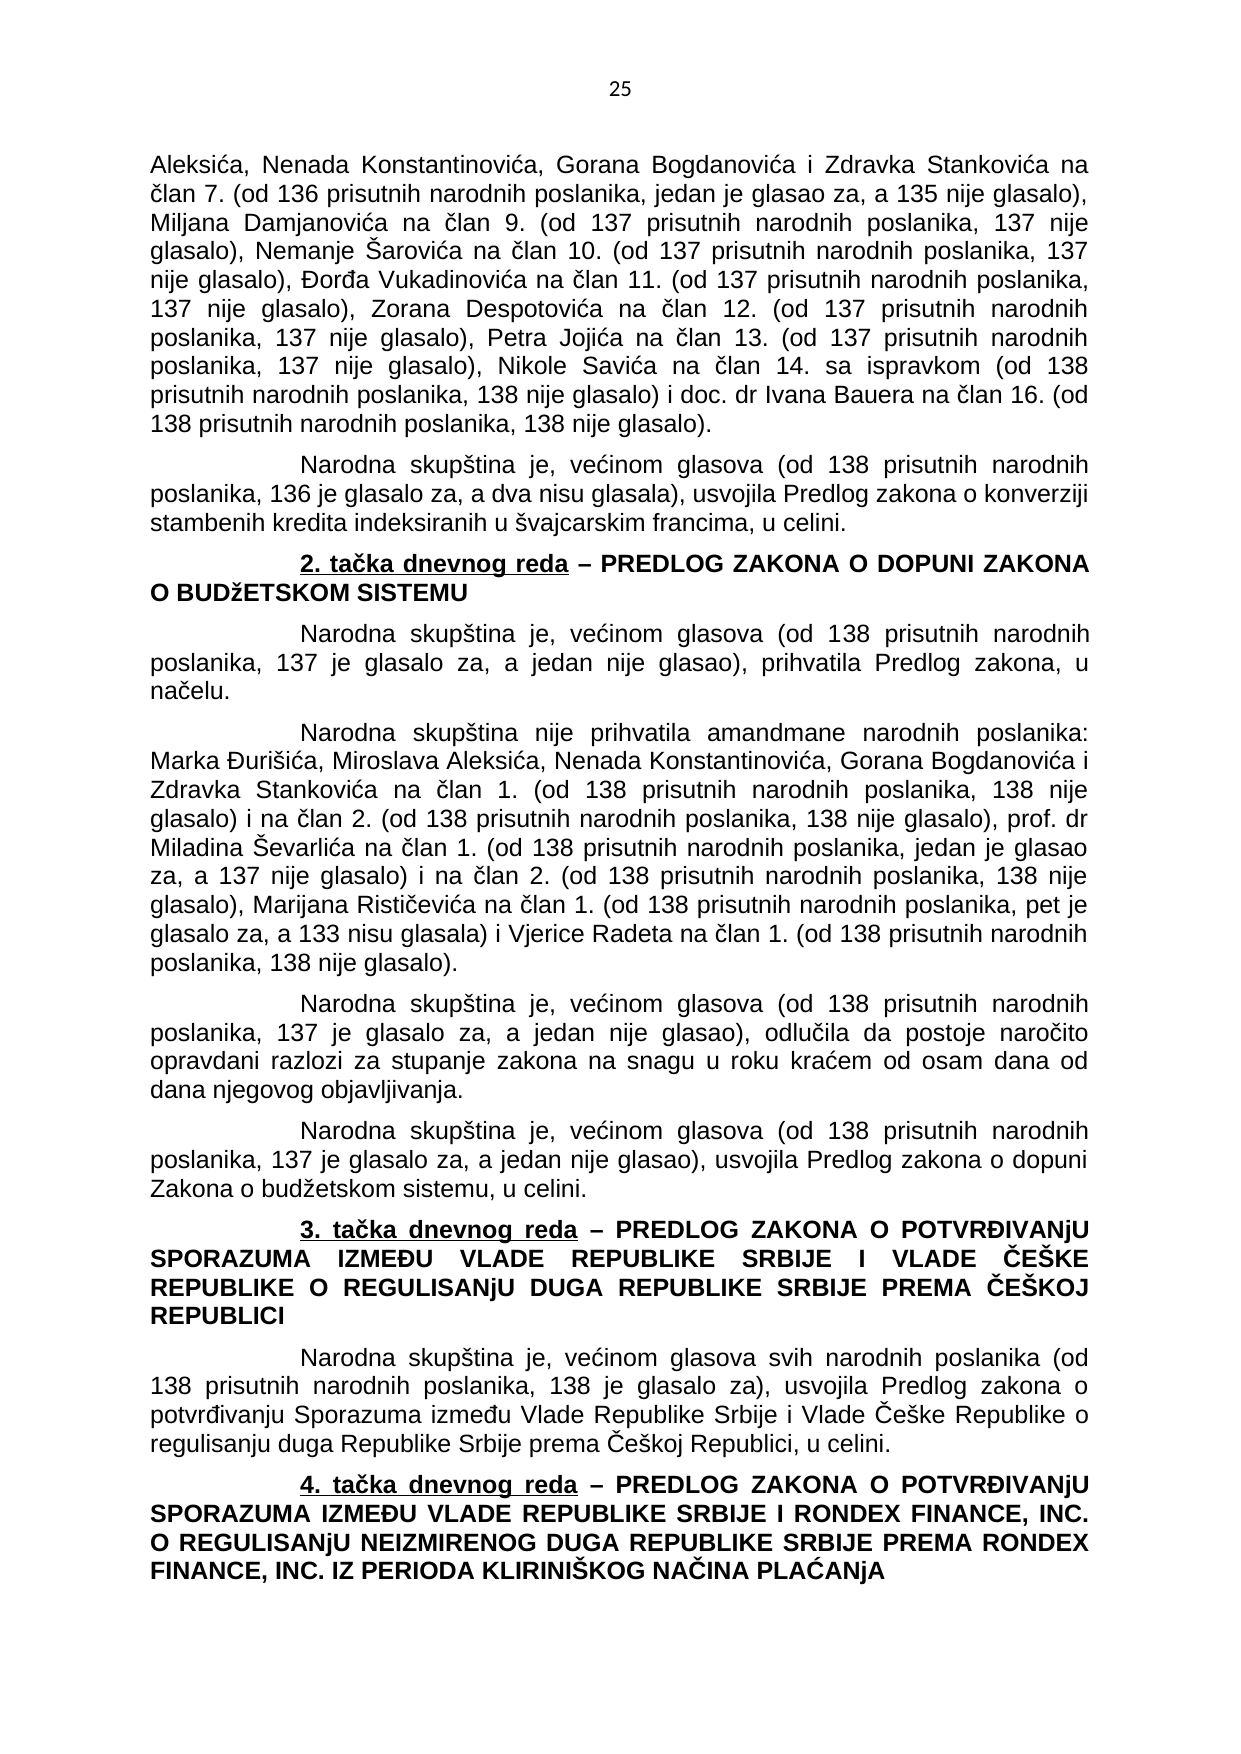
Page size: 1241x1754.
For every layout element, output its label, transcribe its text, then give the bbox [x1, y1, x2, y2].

text Narodna skupština je, većinom glasova (od 138 prisutnih narodnih poslanika, 137 je glasalo za, a jedan nije glasao), prihvatila Predlog zakona, u načelu. [150, 619, 1090, 705]
text 4. tačka dnevnog reda – PREDLOG ZAKONA O POTVRĐIVANjU SPORAZUMA IZMEĐU VLADE REPUBLIKE SRBIJE I RONDEX FINANCE, INC. O REGULISANjU NEIZMIRENOG DUGA REPUBLIKE SRBIJE PREMA RONDEX FINANCE, INC. IZ PERIODA KLIRINIŠKOG NAČINA PLAĆANjA [150, 1470, 1090, 1585]
text Narodna skupština je, većinom glasova svih narodnih poslanika (od 138 prisutnih narodnih poslanika, 138 je glasalo za), usvojila Predlog zakona o potvrđivanju Sporazuma između Vlade Republike Srbije i Vlade Češke Republike o regulisanju duga Republike Srbije prema Češkoj Republici, u celini. [150, 1342, 1090, 1457]
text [150, 150, 1090, 437]
text Narodna skupština je, većinom glasova (od 138 prisutnih narodnih poslanika, 136 je glasalo za, a dva nisu glasala), usvojila Predlog zakona o konverziji stambenih kredita indeksiranih u švajcarskim francima, u celini. [150, 450, 1090, 536]
text 2. tačka dnevnog reda – PREDLOG ZAKONA O DOPUNI ZAKONA O BUDžETSKOM SISTEMU [150, 549, 1090, 606]
text Narodna skupština je, većinom glasova (od 138 prisutnih narodnih poslanika, 137 je glasalo za, a jedan nije glasao), usvojila Predlog zakona o dopuni Zakona o budžetskom sistemu, u celini. [150, 1116, 1090, 1202]
text Narodna skupština je, većinom glasova (od 138 prisutnih narodnih poslanika, 137 je glasalo za, a jedan nije glasao), odlučila da postoje naročito opravdani razlozi za stupanje zakona na snagu u roku kraćem od osam dana od dana njegovog objavljivanja. [150, 989, 1090, 1104]
text 3. tačka dnevnog reda – PREDLOG ZAKONA O POTVRĐIVANjU SPORAZUMA IZMEĐU VLADE REPUBLIKE SRBIJE I VLADE ČEŠKE REPUBLIKE O REGULISANjU DUGA REPUBLIKE SRBIJE PREMA ČEŠKOJ REPUBLICI [150, 1215, 1090, 1330]
text Narodna skupština nije prihvatila amandmane narodnih poslanika: Marka Đurišića, Miroslava Aleksića, Nenada Konstantinovića, Gorana Bogdanovića i Zdravka Stankovića na član 1. (od 138 prisutnih narodnih poslanika, 138 nije glasalo) i na član 2. (od 138 prisutnih narodnih poslanika, 138 nije glasalo), prof. dr Miladina Ševarlića na član 1. (od 138 prisutnih narodnih poslanika, jedan je glasao za, a 137 nije glasalo) i na član 2. (od 138 prisutnih narodnih poslanika, 138 nije glasalo), Marijana Rističevića na član 1. (od 138 prisutnih narodnih poslanika, pet je glasalo za, a 133 nisu glasala) i Vjerice Radeta na član 1. (od 138 prisutnih narodnih poslanika, 138 nije glasalo). [150, 717, 1090, 976]
